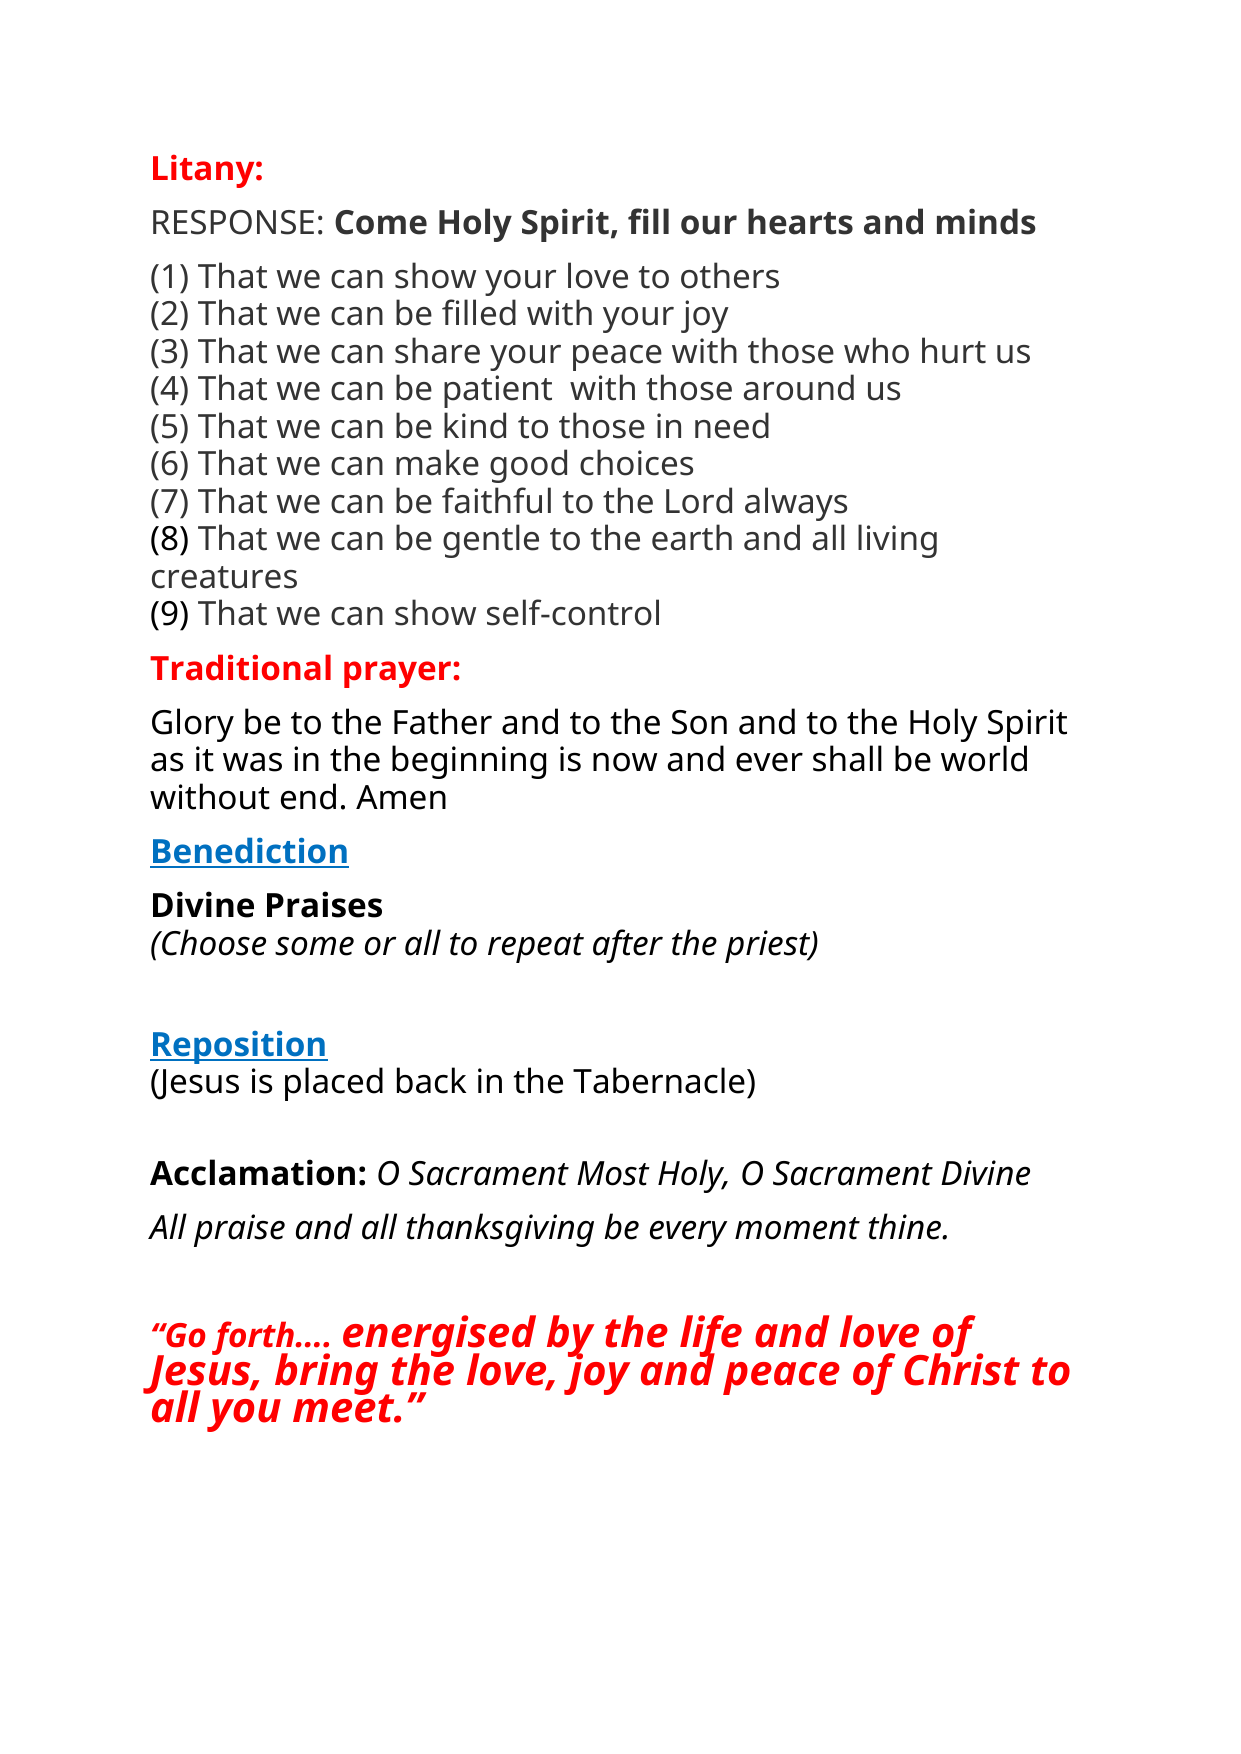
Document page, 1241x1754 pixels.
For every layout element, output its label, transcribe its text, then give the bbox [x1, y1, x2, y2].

text “Go forth…. energised by the life and love of Jesus, bring the love, joy and peace of Christ to all you meet.” [150, 1318, 1090, 1430]
text (1) That we can show your love to others (2) That we can be filled with your joy (3) That we can share your peace with those who hurt us (4) That we can be patient with those around us (5) That we can be kind to those in need (6) That we can make good choices (7) That we can be faithful to the Lord always (8) That we can be gentle to the earth and all living creatures (9) That we can show self-control [150, 258, 1090, 633]
text Litany: [150, 150, 1090, 187]
text Traditional prayer: [150, 650, 1090, 687]
text Benediction [150, 833, 1090, 871]
text Reposition (Jesus is placed back in the Tabernacle) [150, 1026, 1090, 1101]
text All praise and all thanksgiving be every moment thine. [150, 1209, 1090, 1247]
text Divine Praises (Choose some or all to repeat after the priest) [150, 887, 1090, 962]
text Glory be to the Father and to the Son and to the Holy Spirit as it was in the beginning is now and ever shall be world without end. Amen [150, 704, 1090, 817]
text Acclamation: O Sacrament Most Holy, O Sacrament Divine [150, 1118, 1090, 1193]
text RESPONSE: Come Holy Spirit, fill our hearts and minds [150, 204, 1090, 242]
